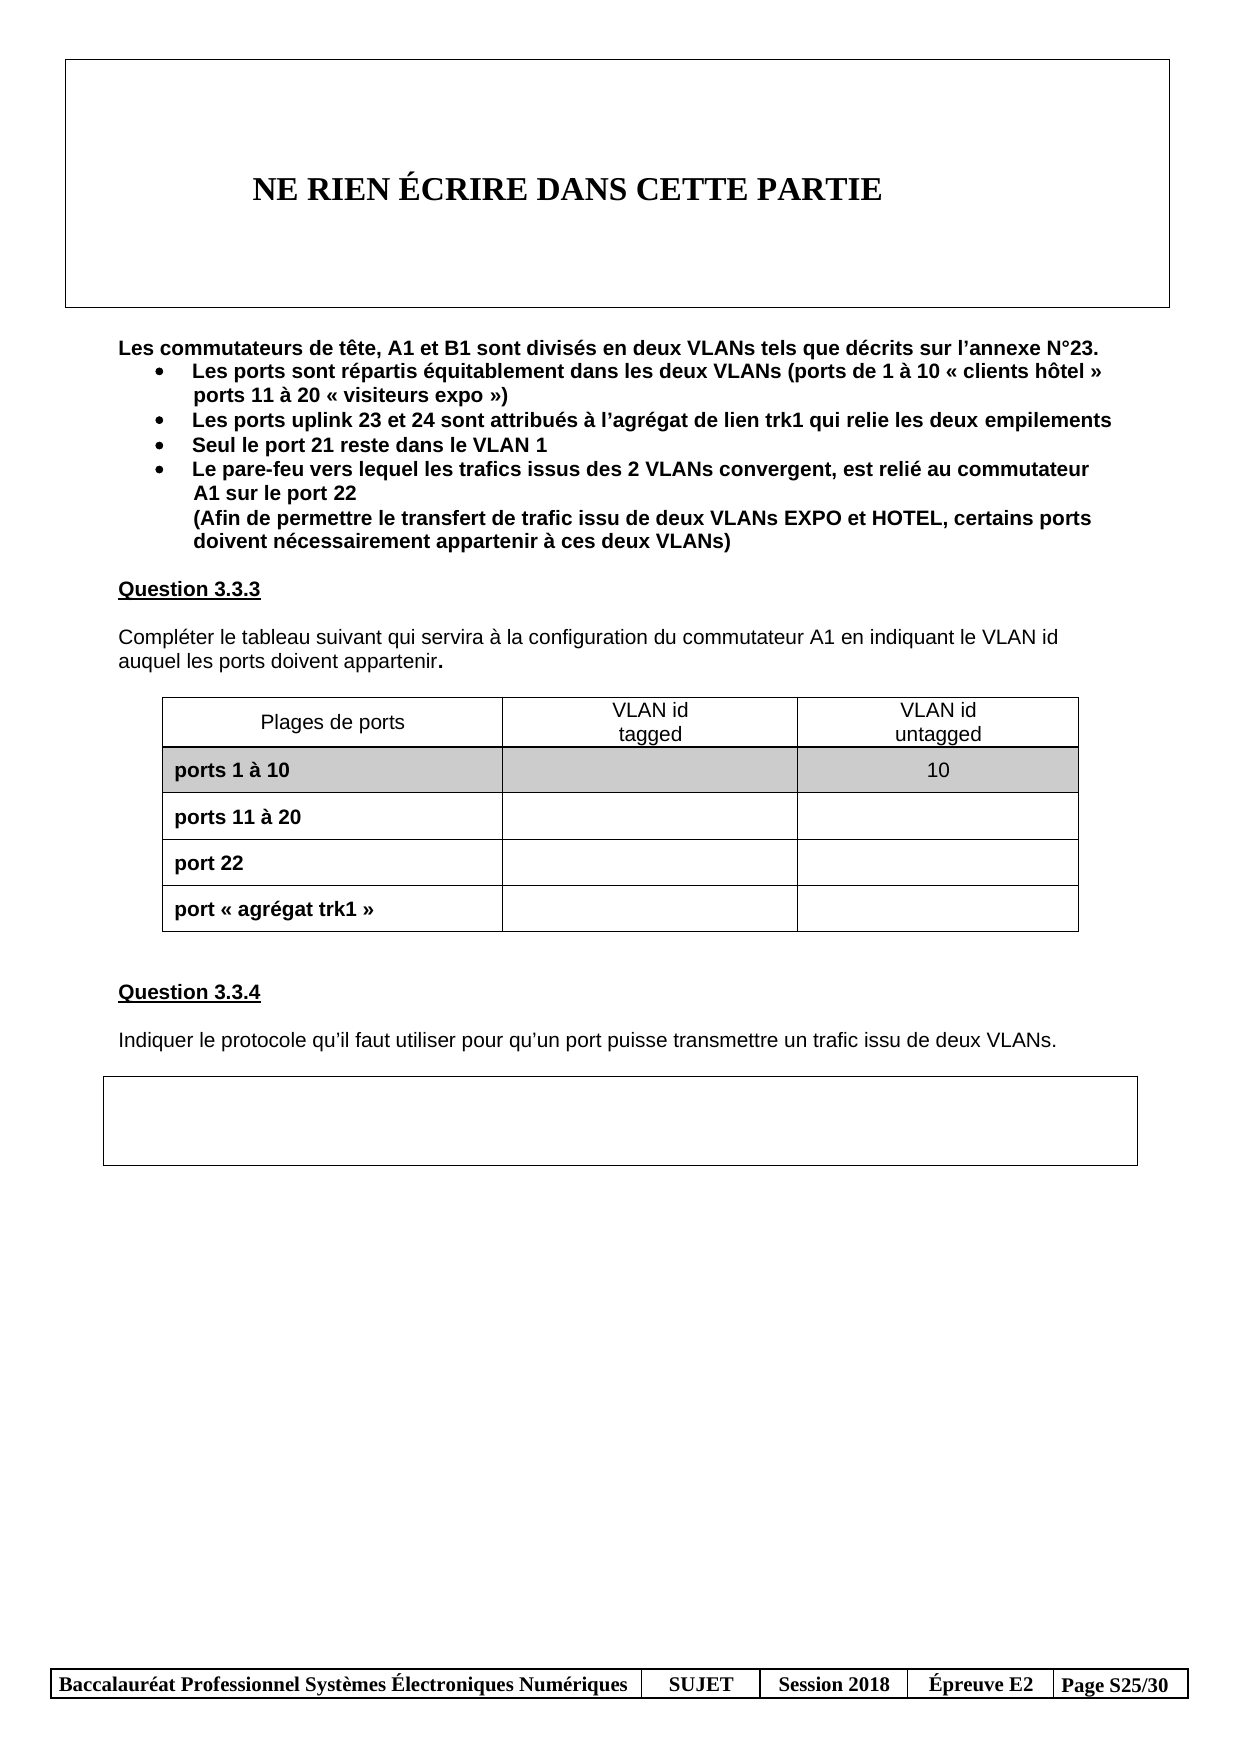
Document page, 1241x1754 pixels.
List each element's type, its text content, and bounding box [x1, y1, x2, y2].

list Le pare-feu vers lequel les trafics issus des 2 VLANs convergent, est relié au commutateur A1 sur le port 22 [156, 458, 1122, 505]
table_header VLAN id untagged [798, 698, 1078, 746]
table_cell [503, 748, 797, 792]
text Compléter le tableau suivant qui servira à la configuration du commutateur A1 en indiquant le VLAN id auquel les ports doivent appartenir. [118, 625, 1061, 673]
text Indiquer le protocole qu’il faut utiliser pour qu’un port puisse transmettre un trafic issu de deux VLANs. [118, 1028, 1211, 1052]
table_cell [798, 886, 1078, 931]
text Les commutateurs de tête, A1 et B1 sont divisés en deux VLANs tels que décrits sur l’annexe N°23. [118, 336, 1211, 360]
list Les ports sont répartis équitablement dans les deux VLANs (ports de 1 à 10 « clients hôtel » ports 11 à 20 « visiteurs expo ») [156, 360, 1122, 407]
table_header Plages de ports [163, 698, 502, 746]
table_cell port 22 [163, 840, 502, 884]
list Les ports uplink 23 et 24 sont attribués à l’agrégat de lien trk1 qui relie les deux empilements [156, 407, 1211, 433]
text (Afin de permettre le transfert de trafic issu de deux VLANs EXPO et HOTEL, certains ports doivent nécessairement appartenir à ces deux VLANs) [193, 505, 1119, 553]
table_cell [798, 840, 1078, 884]
table_cell 10 [798, 748, 1078, 792]
table_cell ports 11 à 20 [163, 793, 502, 838]
table_cell [798, 793, 1078, 838]
table_cell ports 1 à 10 [163, 748, 502, 792]
table_header VLAN id tagged [503, 698, 797, 746]
table_cell [503, 886, 797, 931]
text Question 3.3.3 [118, 577, 1211, 601]
text Question 3.3.4 [118, 980, 1211, 1004]
table_cell [503, 793, 797, 838]
list Seul le port 21 reste dans le VLAN 1 [156, 433, 1211, 458]
table_cell [503, 840, 797, 884]
table_cell port « agrégat trk1 » [163, 886, 502, 931]
